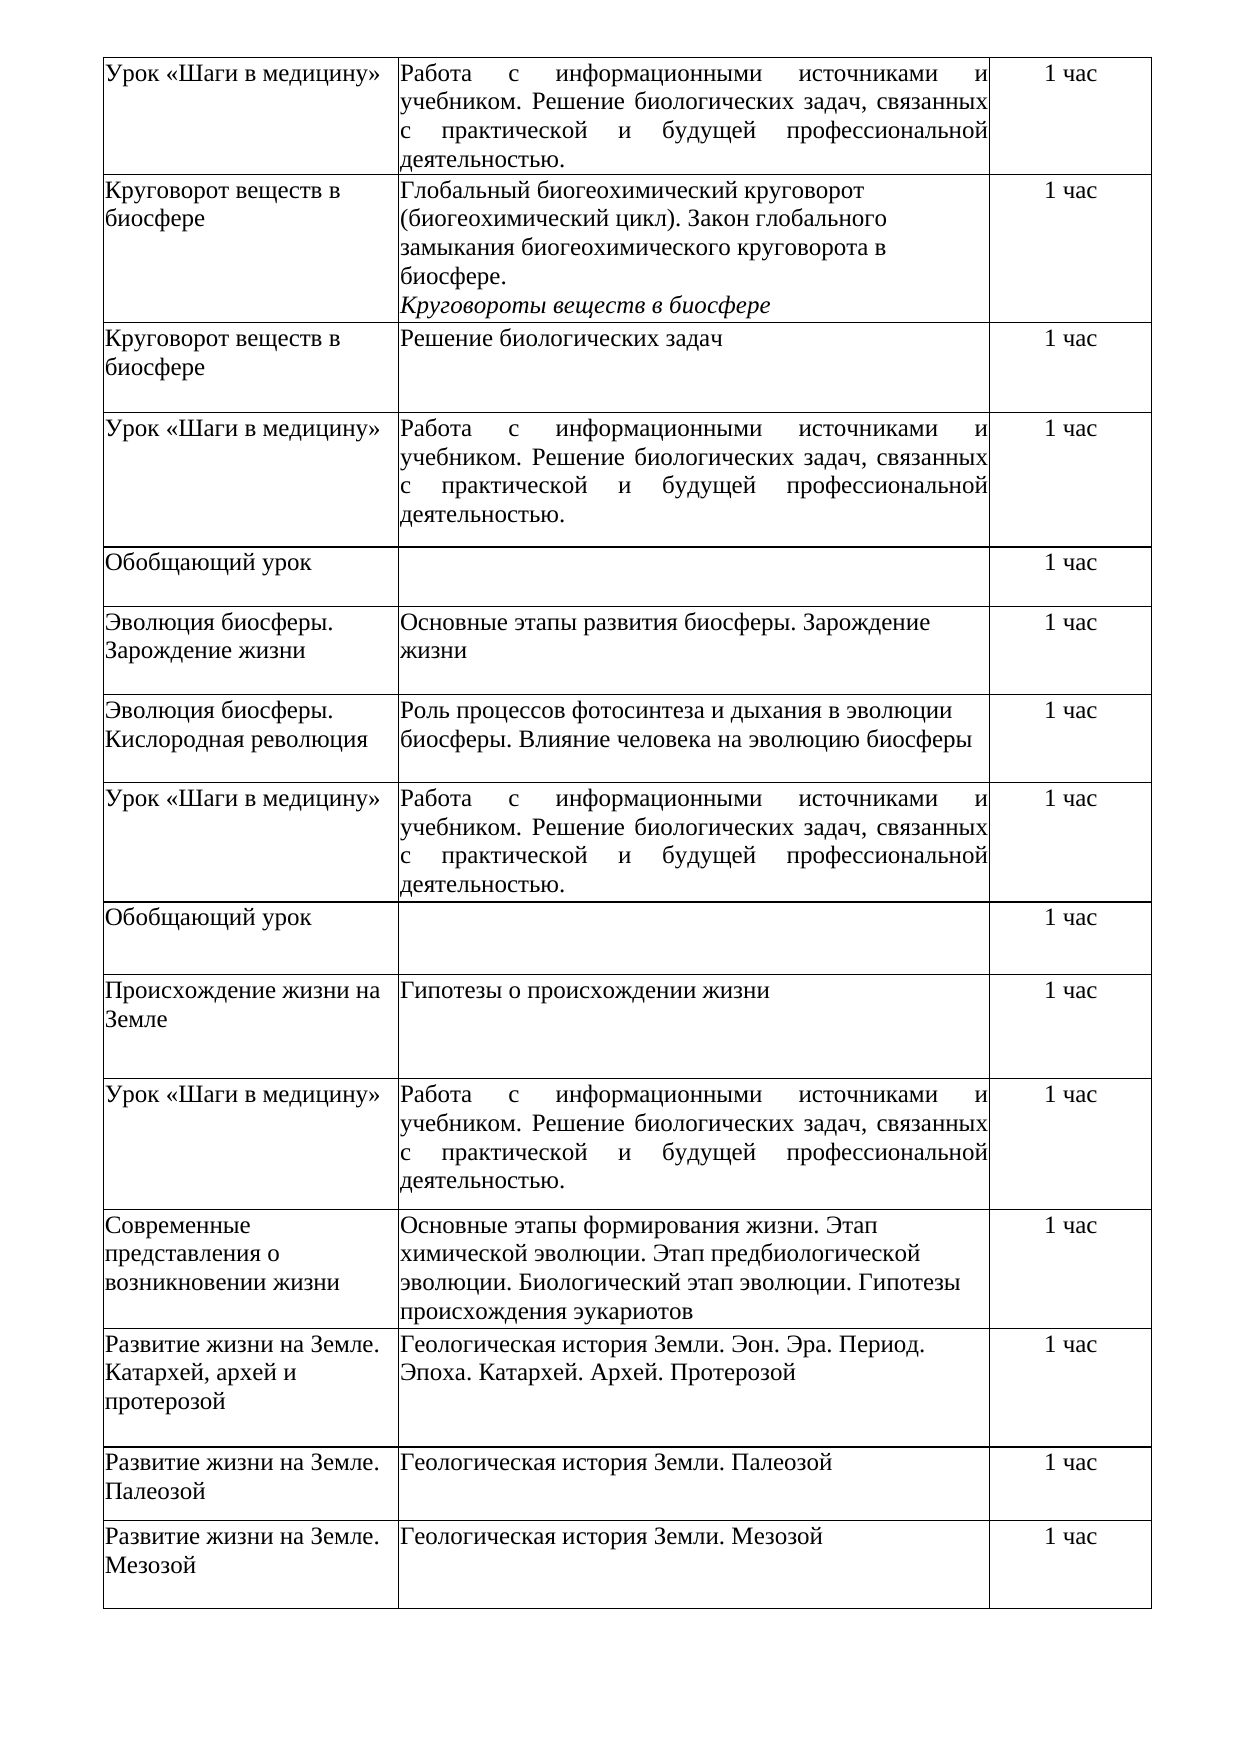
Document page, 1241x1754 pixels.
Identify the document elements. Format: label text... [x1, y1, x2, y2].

table_cell Урок «Шаги в медицину» [104, 783, 398, 901]
table_cell Решение биологических задач [399, 323, 989, 412]
table_cell Работа с информационными источниками и учебником. Решение биологических задач, связанных с практической и будущей профессиональной деятельностью. [399, 783, 989, 901]
table_cell 1 час [990, 783, 1151, 901]
table_cell 1 час [990, 548, 1151, 606]
table_cell Круговорот веществ в биосфере [104, 323, 398, 412]
table_cell 1 час [990, 1210, 1151, 1328]
table_cell Обобщающий урок [104, 903, 398, 974]
table_cell 1 час [990, 975, 1151, 1078]
table_cell Развитие жизни на Земле. Мезозой [104, 1521, 398, 1608]
table_cell Гипотезы о происхождении жизни [399, 975, 989, 1078]
table_cell [399, 548, 989, 606]
table_cell Урок «Шаги в медицину» [104, 1079, 398, 1209]
table_cell 1 час [990, 175, 1151, 322]
table_cell Урок «Шаги в медицину» [104, 413, 398, 546]
table_cell 1 час [990, 1079, 1151, 1209]
table_cell [399, 903, 989, 974]
table_cell Развитие жизни на Земле. Катархей, архей и протерозой [104, 1329, 398, 1446]
table_cell Геологическая история Земли. Эон. Эра. Период. Эпоха. Катархей. Архей. Протерозой [399, 1329, 989, 1446]
table_cell Эволюция биосферы. Зарождение жизни [104, 607, 398, 694]
table_cell 1 час [990, 58, 1151, 174]
table_cell Геологическая история Земли. Мезозой [399, 1521, 989, 1608]
table_cell 1 час [990, 1521, 1151, 1608]
table_cell 1 час [990, 1448, 1151, 1520]
table_cell Работа с информационными источниками и учебником. Решение биологических задач, связанных с практической и будущей профессиональной деятельностью. [399, 413, 989, 546]
table_cell Роль процессов фотосинтеза и дыхания в эволюции биосферы. Влияние человека на эволюцию биосферы [399, 695, 989, 782]
table_cell 1 час [990, 903, 1151, 974]
table_cell 1 час [990, 607, 1151, 694]
table_cell 1 час [990, 413, 1151, 546]
table_cell 1 час [990, 695, 1151, 782]
table_cell 1 час [990, 323, 1151, 412]
table_cell Круговорот веществ в биосфере [104, 175, 398, 322]
table_cell Работа с информационными источниками и учебником. Решение биологических задач, связанных с практической и будущей профессиональной деятельностью. [399, 1079, 989, 1209]
table_cell Глобальный биогеохимический круговорот (биогеохимический цикл). Закон глобального замыкания биогеохимического круговорота в биосфере. Круговороты веществ в биосфере [399, 175, 989, 322]
table_cell Происхождение жизни на Земле [104, 975, 398, 1078]
table_cell Основные этапы формирования жизни. Этап химической эволюции. Этап предбиологической эволюции. Биологический этап эволюции. Гипотезы происхождения эукариотов [399, 1210, 989, 1328]
table_cell Геологическая история Земли. Палеозой [399, 1448, 989, 1520]
table_cell 1 час [990, 1329, 1151, 1446]
table_cell Основные этапы развития биосферы. Зарождение жизни [399, 607, 989, 694]
table_cell Обобщающий урок [104, 548, 398, 606]
table_cell Урок «Шаги в медицину» [104, 58, 398, 174]
table_cell Эволюция биосферы. Кислородная революция [104, 695, 398, 782]
table_cell Развитие жизни на Земле. Палеозой [104, 1448, 398, 1520]
table_cell Современные представления о возникновении жизни [104, 1210, 398, 1328]
table_cell Работа с информационными источниками и учебником. Решение биологических задач, связанных с практической и будущей профессиональной деятельностью. [399, 58, 989, 174]
